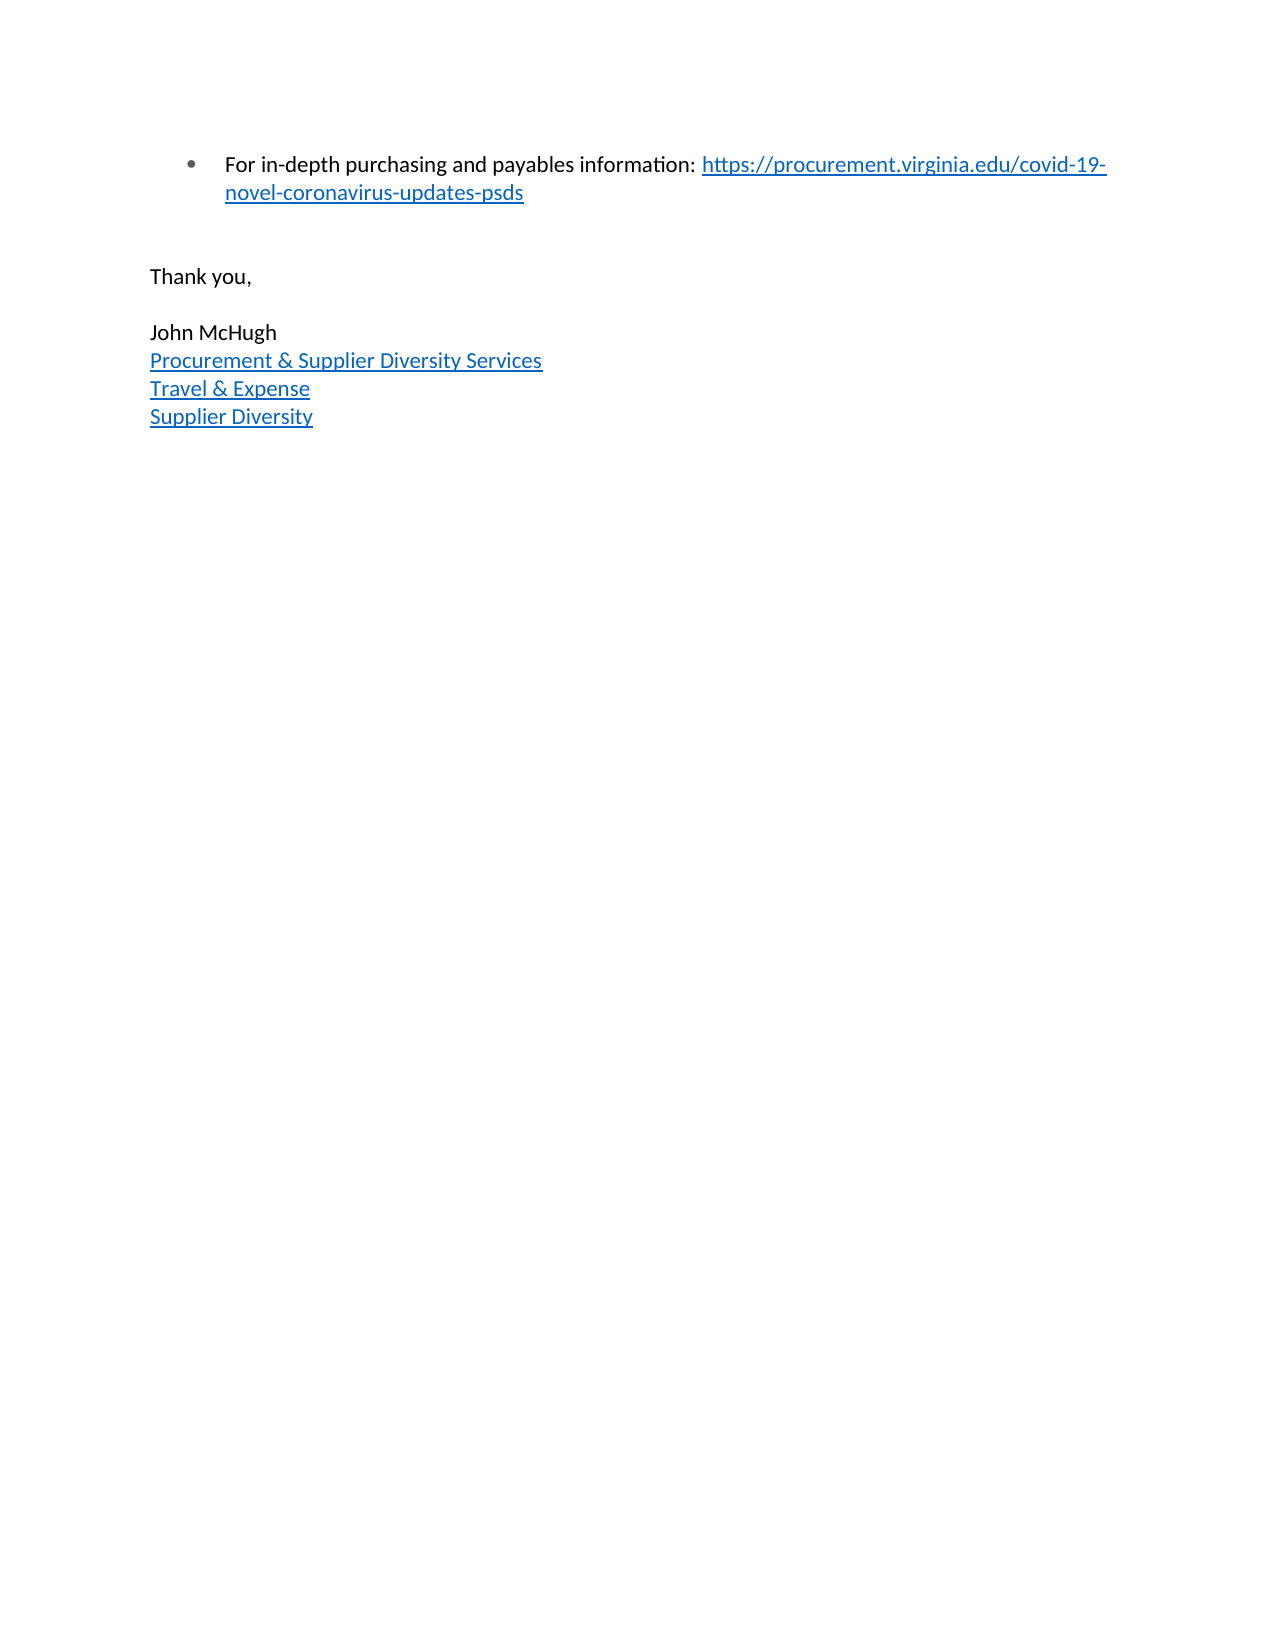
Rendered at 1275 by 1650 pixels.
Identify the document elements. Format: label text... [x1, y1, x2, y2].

text Procurement & Supplier Diversity Services [150, 346, 1125, 374]
text Travel & Expense [150, 374, 1125, 402]
text John McHugh [150, 318, 1125, 346]
text Thank you, [150, 262, 1125, 290]
text Supplier Diversity [150, 402, 1125, 430]
list For in-depth purchasing and payables information: https://procurement.virginia.edu/covid-19-novel-coronavirus-updates-psds [187, 150, 1125, 206]
